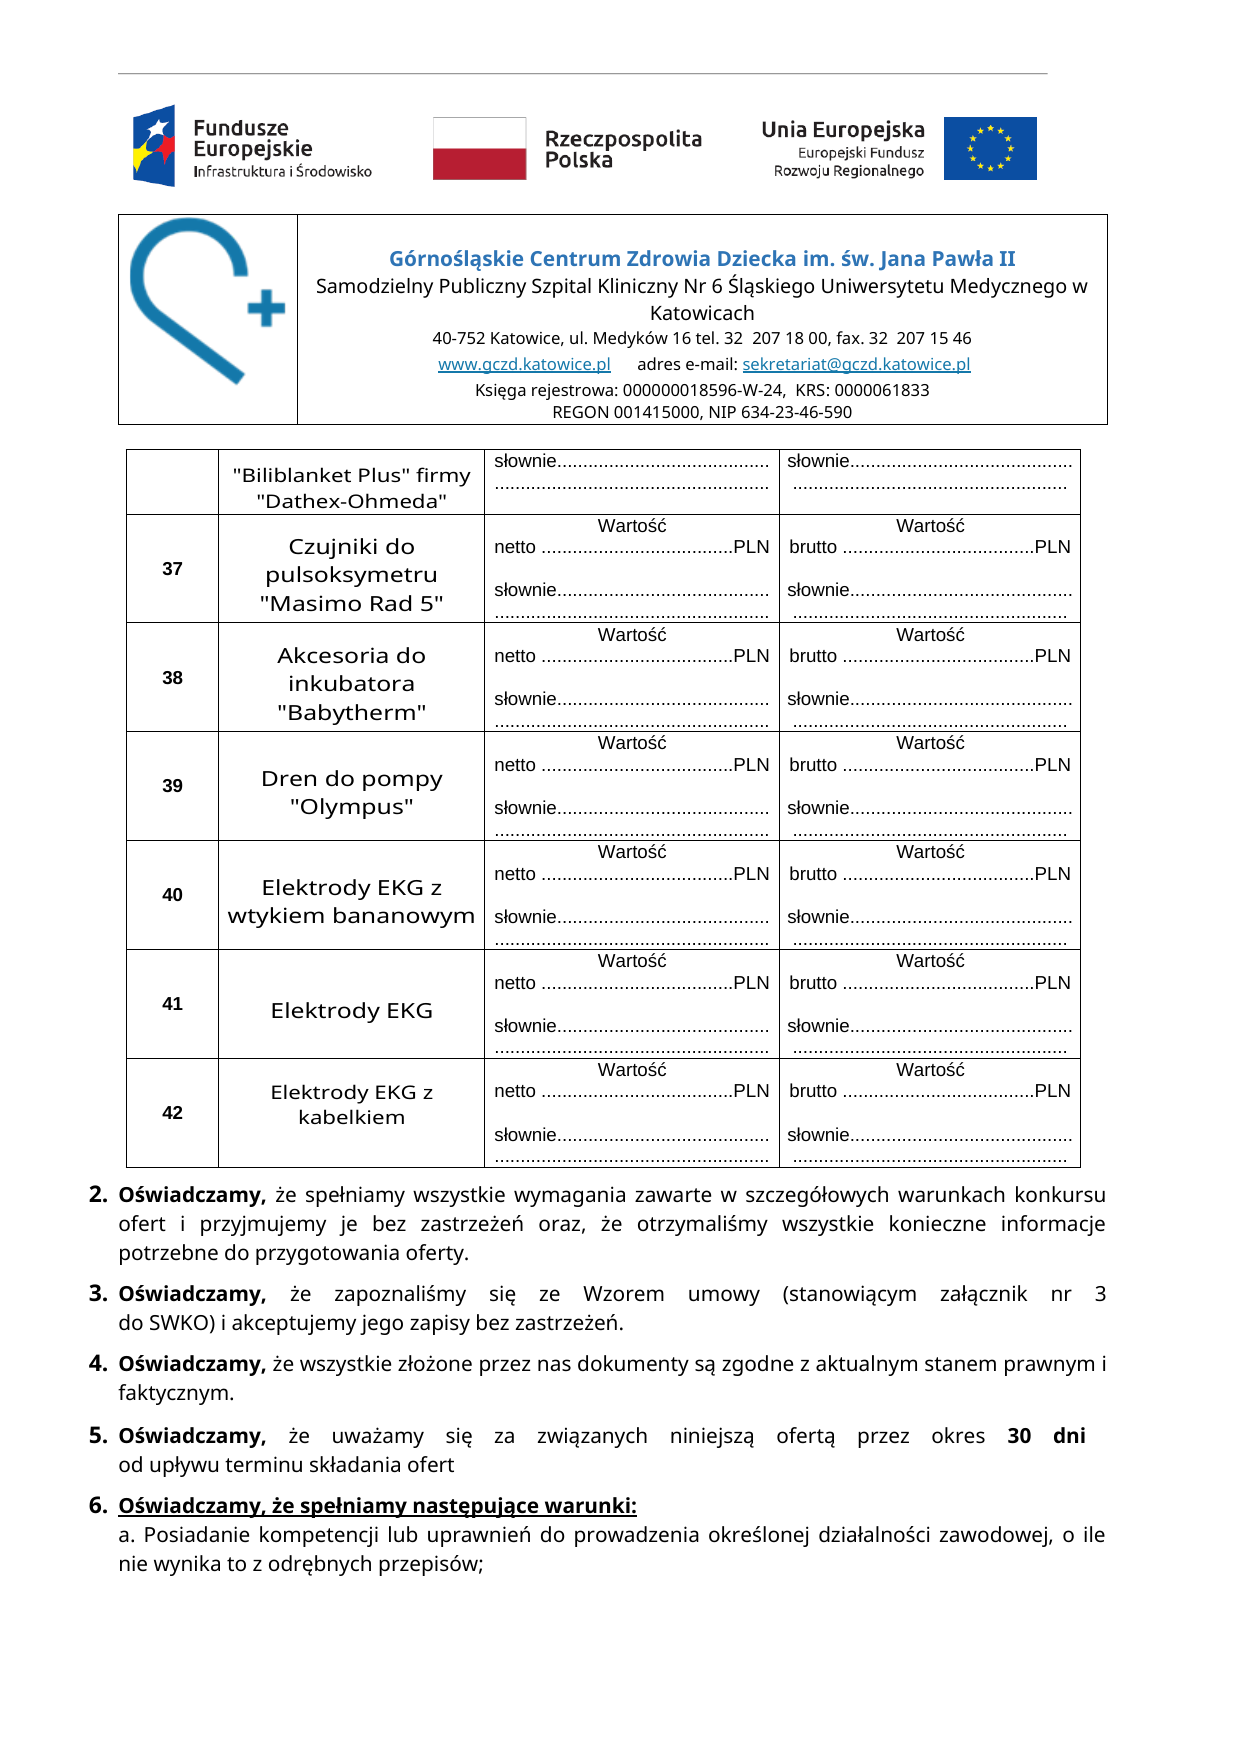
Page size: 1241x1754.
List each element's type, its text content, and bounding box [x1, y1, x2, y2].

list Oświadczamy, że uważamy się za związanych niniejszą ofertą przez okres 30 dni od upływu terminu składania ofert [88, 1419, 1108, 1478]
list Oświadczamy, że zapoznaliśmy się ze Wzorem umowy (stanowiącym załącznik nr 3 do SWKO) i akceptujemy jego zapisy bez zastrzeżeń. [88, 1277, 1108, 1336]
table_cell Elektrody EKG z kabelkiem [219, 1059, 484, 1167]
table_cell 36 [127, 450, 218, 513]
table_cell 37 [127, 515, 218, 622]
table_cell Czujniki do pulsoksymetru "Masimo Rad 5" [219, 515, 484, 622]
table_cell Linia spirometryczna i akcesoria do fototerapii "Biliblanket Plus" firmy "Dathex-Ohmeda" [219, 450, 484, 513]
table_cell Elektrody EKG z wtykiem bananowym [219, 841, 484, 949]
table_cell Dren do pompy "Olympus" [219, 732, 484, 840]
list Oświadczamy, że spełniamy wszystkie wymagania zawarte w szczegółowych warunkach konkursu ofert i przyjmujemy je bez zastrzeżeń oraz, że otrzymaliśmy wszystkie konieczne informacje potrzebne do przygotowania oferty. [88, 1178, 1108, 1266]
table_cell 42 [127, 1059, 218, 1167]
table_cell 41 [127, 950, 218, 1058]
table_cell Akcesoria do inkubatora "Babytherm" [219, 623, 484, 731]
table_cell 40 [127, 841, 218, 949]
table_cell 38 [127, 623, 218, 731]
picture [118, 73, 1048, 214]
list Oświadczamy, że spełniamy następujące warunki: [88, 1489, 1108, 1520]
table_cell Elektrody EKG [219, 950, 484, 1058]
picture [129, 217, 287, 387]
list Oświadczamy, że wszystkie złożone przez nas dokumenty są zgodne z aktualnym stanem prawnym i faktycznym. [88, 1347, 1108, 1406]
text a. Posiadanie kompetencji lub uprawnień do prowadzenia określonej działalności zawodowej, o ile nie wynika to z odrębnych przepisów; [118, 1520, 1108, 1577]
table_cell 39 [127, 732, 218, 840]
